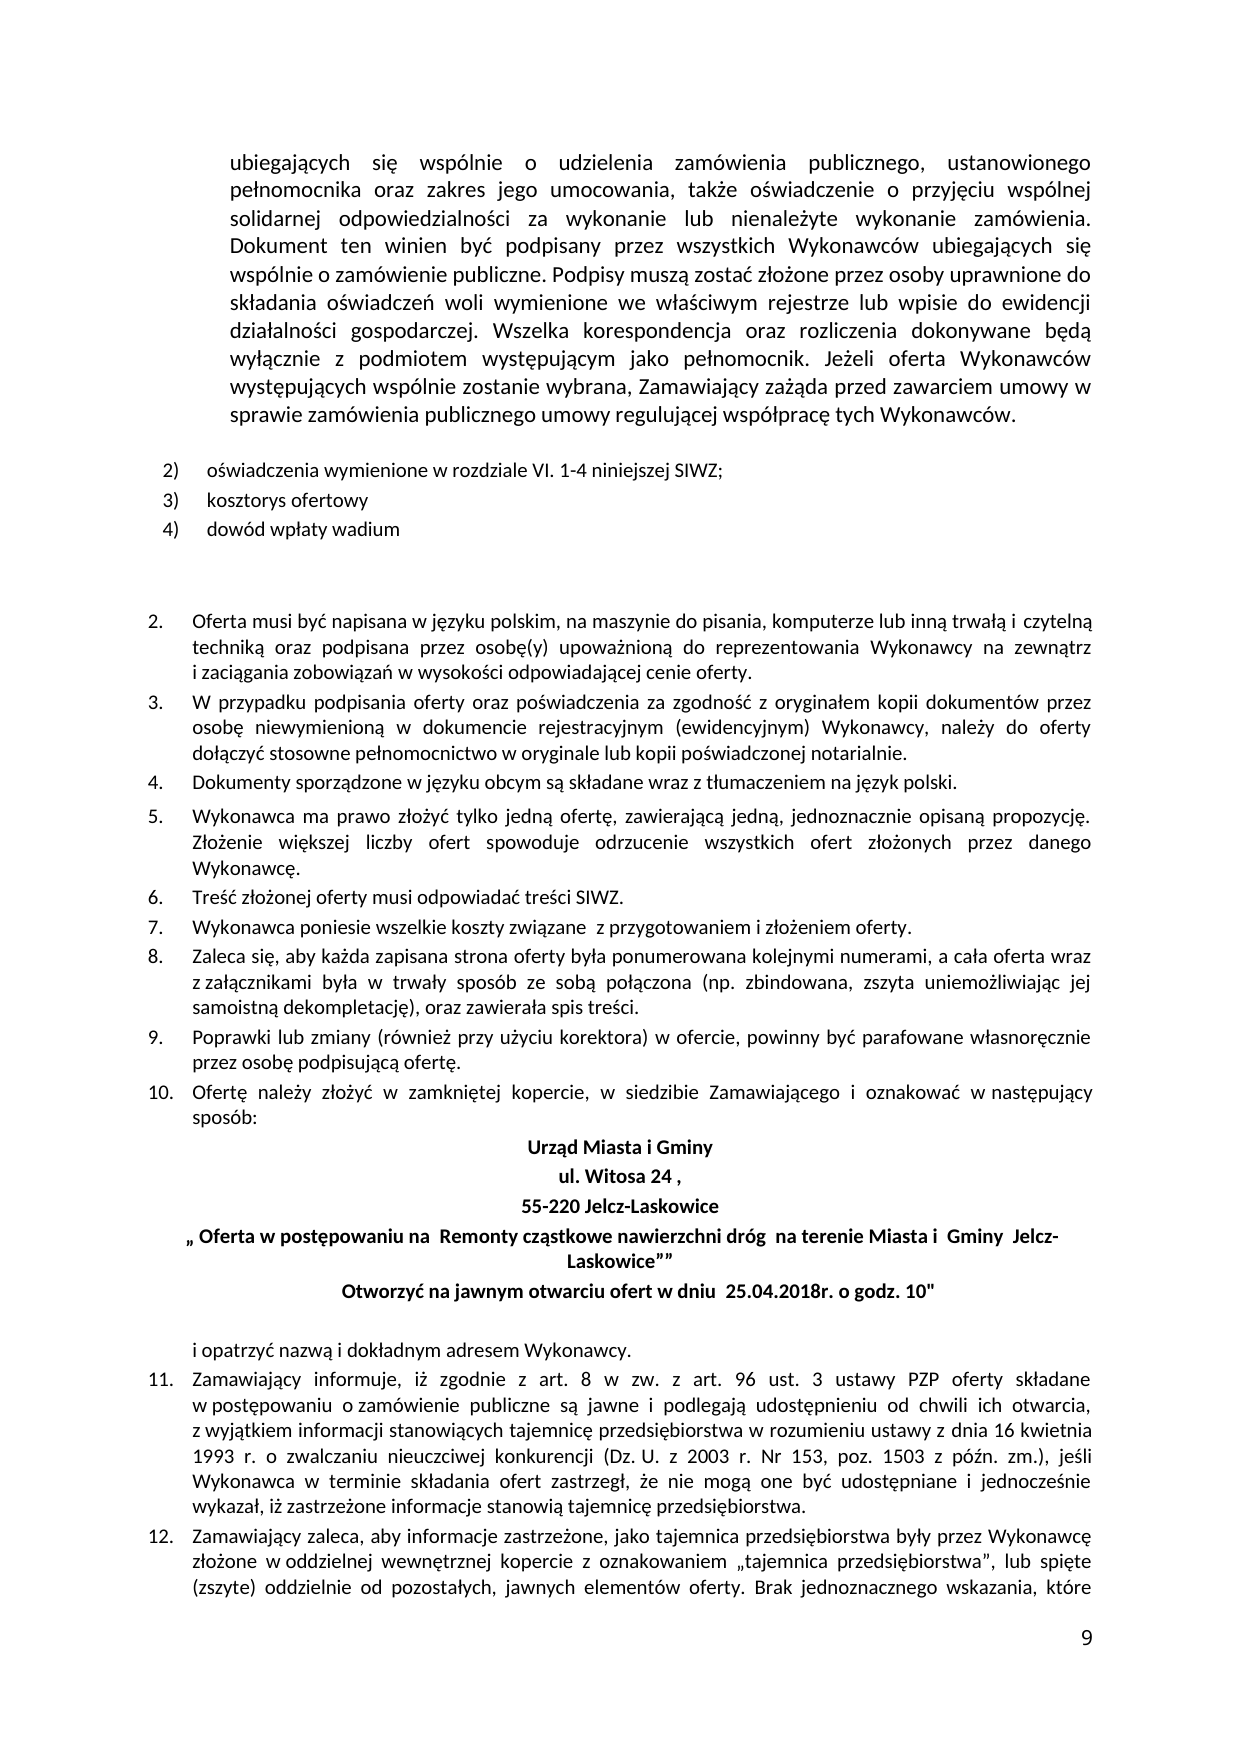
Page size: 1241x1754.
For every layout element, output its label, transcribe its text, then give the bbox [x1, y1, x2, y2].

list kosztorys ofertowy [162, 487, 1093, 512]
list Ofertę należy złożyć w zamkniętej kopercie, w siedzibie Zamawiającego i oznakować w następujący sposób: [148, 1079, 1093, 1130]
text ul. Witosa 24 , [148, 1164, 1093, 1189]
list dowód wpłaty wadium [162, 517, 1093, 542]
text „ Oferta w postępowaniu na Remonty cząstkowe nawierzchni dróg na terenie Miasta i Gminy Jelcz-Laskowice”” [148, 1223, 1093, 1274]
text Otworzyć na jawnym otwarciu ofert w dniu 25.04.2018r. o godz. 10" [185, 1278, 1093, 1303]
text 55-220 Jelcz-Laskowice [148, 1193, 1093, 1219]
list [148, 1523, 1093, 1599]
list oświadczenia wymienione w rozdziale VI. 1-4 niniejszej SIWZ; [162, 457, 1093, 483]
list W przypadku podpisania oferty oraz poświadczenia za zgodność z oryginałem kopii dokumentów przez osobę niewymienioną w dokumencie rejestracyjnym (ewidencyjnym) Wykonawcy, należy do oferty dołączyć stosowne pełnomocnictwo w oryginale lub kopii poświadczonej notarialnie. [148, 689, 1093, 765]
text i opatrzyć nazwą i dokładnym adresem Wykonawcy. [192, 1337, 1093, 1362]
list Wykonawca ma prawo złożyć tylko jedną ofertę, zawierającą jedną, jednoznacznie opisaną propozycję. Złożenie większej liczby ofert spowoduje odrzucenie wszystkich ofert złożonych przez danego Wykonawcę. [148, 799, 1093, 880]
list Dokumenty sporządzone w języku obcym są składane wraz z tłumaczeniem na język polski. [148, 769, 1093, 795]
list Oferta musi być napisana w języku polskim, na maszynie do pisania, komputerze lub inną trwałą i czytelną techniką oraz podpisana przez osobę(y) upoważnioną do reprezentowania Wykonawcy na zewnątrz i zaciągania zobowiązań w wysokości odpowiadającej cenie oferty. [148, 609, 1093, 685]
list Zamawiający informuje, iż zgodnie z art. 8 w zw. z art. 96 ust. 3 ustawy PZP oferty składane w postępowaniu o zamówienie publiczne są jawne i podlegają udostępnieniu od chwili ich otwarcia, z wyjątkiem informacji stanowiących tajemnicę przedsiębiorstwa w rozumieniu ustawy z dnia 16 kwietnia 1993 r. o zwalczaniu nieuczciwej konkurencji (Dz. U. z 2003 r. Nr 153, poz. 1503 z późn. zm.), jeśli Wykonawca w terminie składania ofert zastrzegł, że nie mogą one być udostępniane i jednocześnie wykazał, iż zastrzeżone informacje stanowią tajemnicę przedsiębiorstwa. [148, 1367, 1093, 1519]
list Poprawki lub zmiany (również przy użyciu korektora) w ofercie, powinny być parafowane własnoręcznie przez osobę podpisującą ofertę. [148, 1024, 1093, 1075]
list Zaleca się, aby każda zapisana strona oferty była ponumerowana kolejnymi numerami, a cała oferta wraz z załącznikami była w trwały sposób ze sobą połączona (np. zbindowana, zszyta uniemożliwiając jej samoistną dekompletację), oraz zawierała spis treści. [148, 944, 1093, 1020]
list Treść złożonej oferty musi odpowiadać treści SIWZ. [148, 884, 1093, 910]
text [229, 148, 1093, 428]
list Wykonawca poniesie wszelkie koszty związane z przygotowaniem i złożeniem oferty. [148, 914, 1093, 939]
text Urząd Miasta i Gminy [148, 1134, 1093, 1159]
